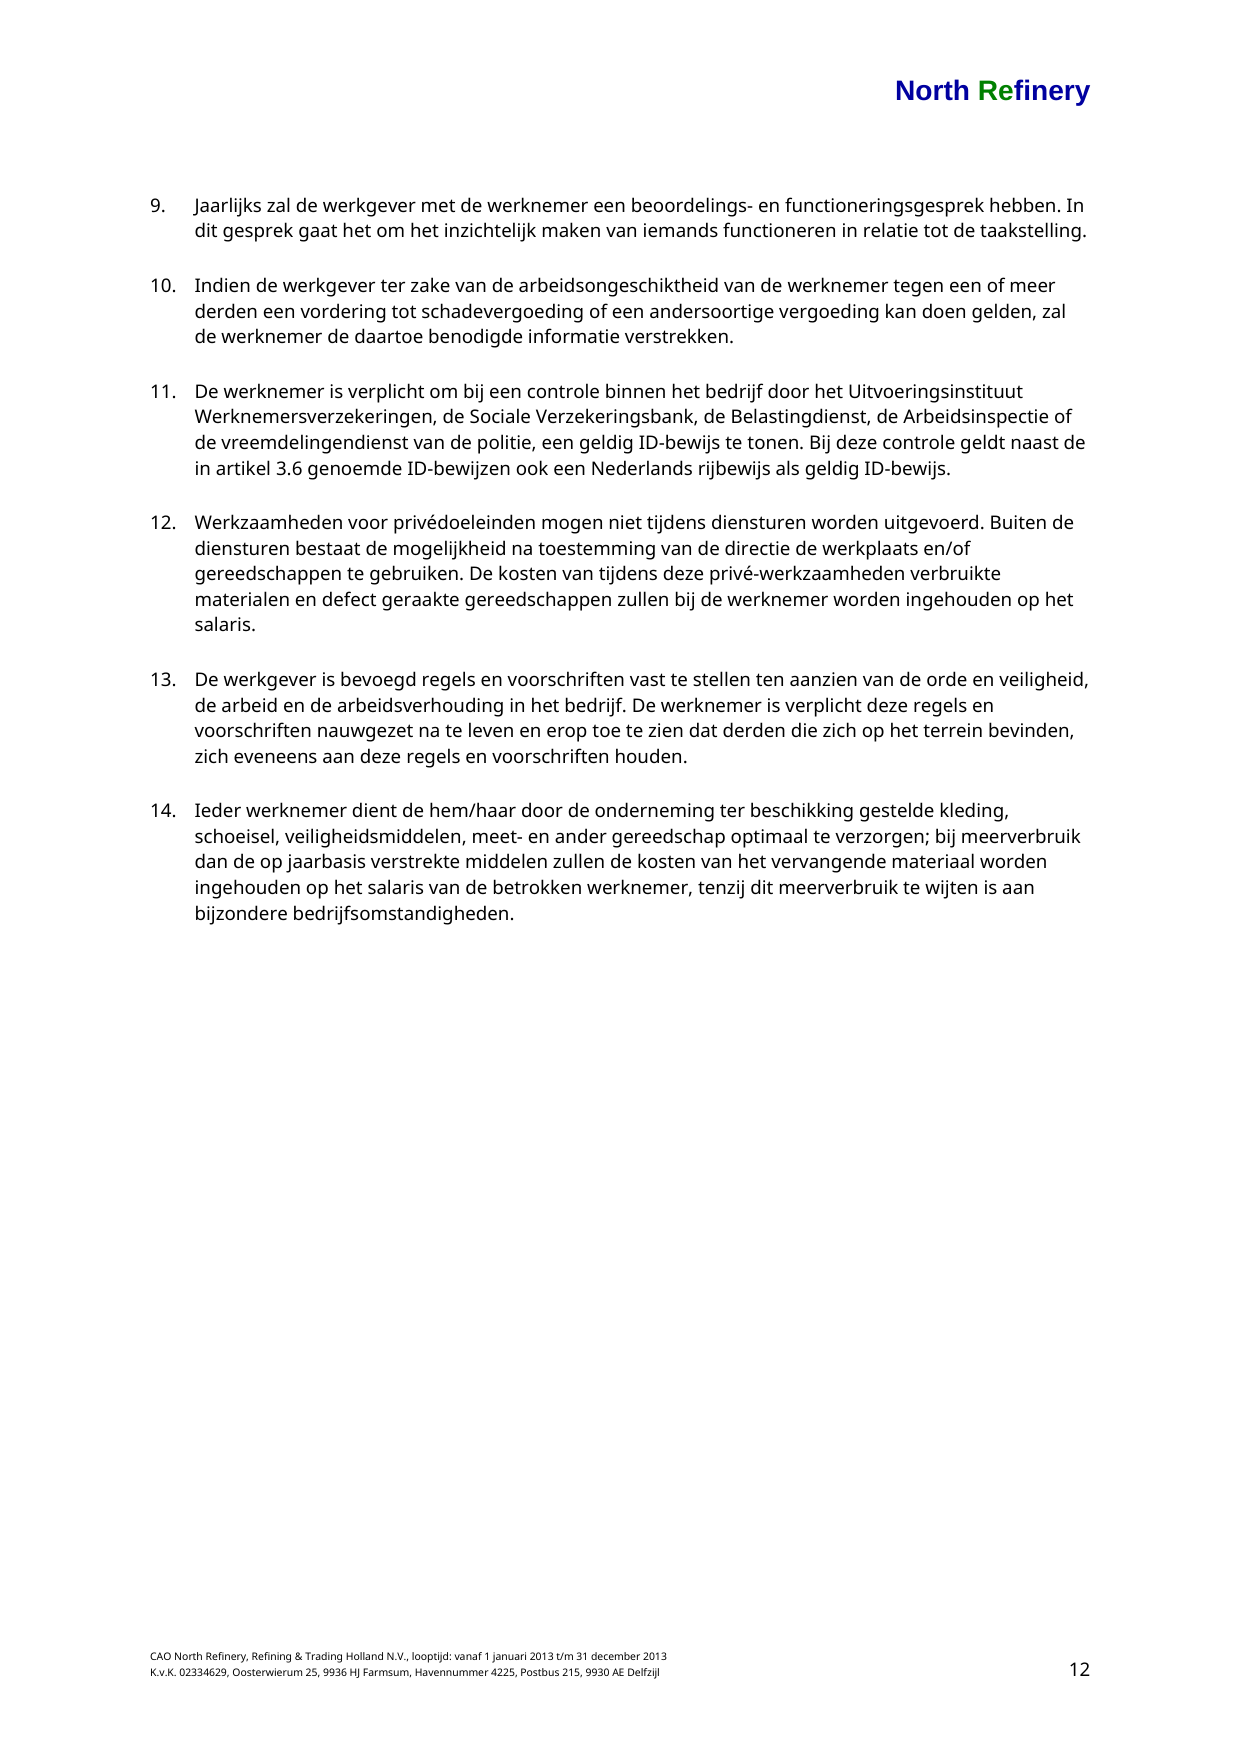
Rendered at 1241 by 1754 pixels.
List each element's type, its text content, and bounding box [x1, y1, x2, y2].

list Werkzaamheden voor privédoeleinden mogen niet tijdens diensturen worden uitgevoerd. Buiten de diensturen bestaat de mogelijkheid na toestemming van de directie de werkplaats en/of gereedschappen te gebruiken. De kosten van tijdens deze privé-werkzaamheden verbruikte materialen en defect geraakte gereedschappen zullen bij de werknemer worden ingehouden op het salaris. [150, 509, 1090, 637]
list De werkgever is bevoegd regels en voorschriften vast te stellen ten aanzien van de orde en veiligheid, de arbeid en de arbeidsverhouding in het bedrijf. De werknemer is verplicht deze regels en voorschriften nauwgezet na te leven en erop toe te zien dat derden die zich op het terrein bevinden, zich eveneens aan deze regels en voorschriften houden. [150, 666, 1090, 768]
list Indien de werkgever ter zake van de arbeidsongeschiktheid van de werknemer tegen een of meer derden een vordering tot schadevergoeding of een andersoortige vergoeding kan doen gelden, zal de werknemer de daartoe benodigde informatie verstrekken. [150, 272, 1090, 349]
list Jaarlijks zal de werkgever met de werknemer een beoordelings- en functioneringsgesprek hebben. In dit gesprek gaat het om het inzichtelijk maken van iemands functioneren in relatie tot de taakstelling. [150, 192, 1090, 243]
list Ieder werknemer dient de hem/haar door de onderneming ter beschikking gestelde kleding, schoeisel, veiligheidsmiddelen, meet- en ander gereedschap optimaal te verzorgen; bij meerverbruik dan de op jaarbasis verstrekte middelen zullen de kosten van het vervangende materiaal worden ingehouden op het salaris van de betrokken werknemer, tenzij dit meerverbruik te wijten is aan bijzondere bedrijfsomstandigheden. [150, 798, 1090, 925]
list De werknemer is verplicht om bij een controle binnen het bedrijf door het Uitvoeringsinstituut Werknemersverzekeringen, de Sociale Verzekeringsbank, de Belastingdienst, de Arbeidsinspectie of de vreemdelingendienst van de politie, een geldig ID-bewijs te tonen. Bij deze controle geldt naast de in artikel 3.6 genoemde ID-bewijzen ook een Nederlands rijbewijs als geldig ID-bewijs. [150, 378, 1090, 480]
